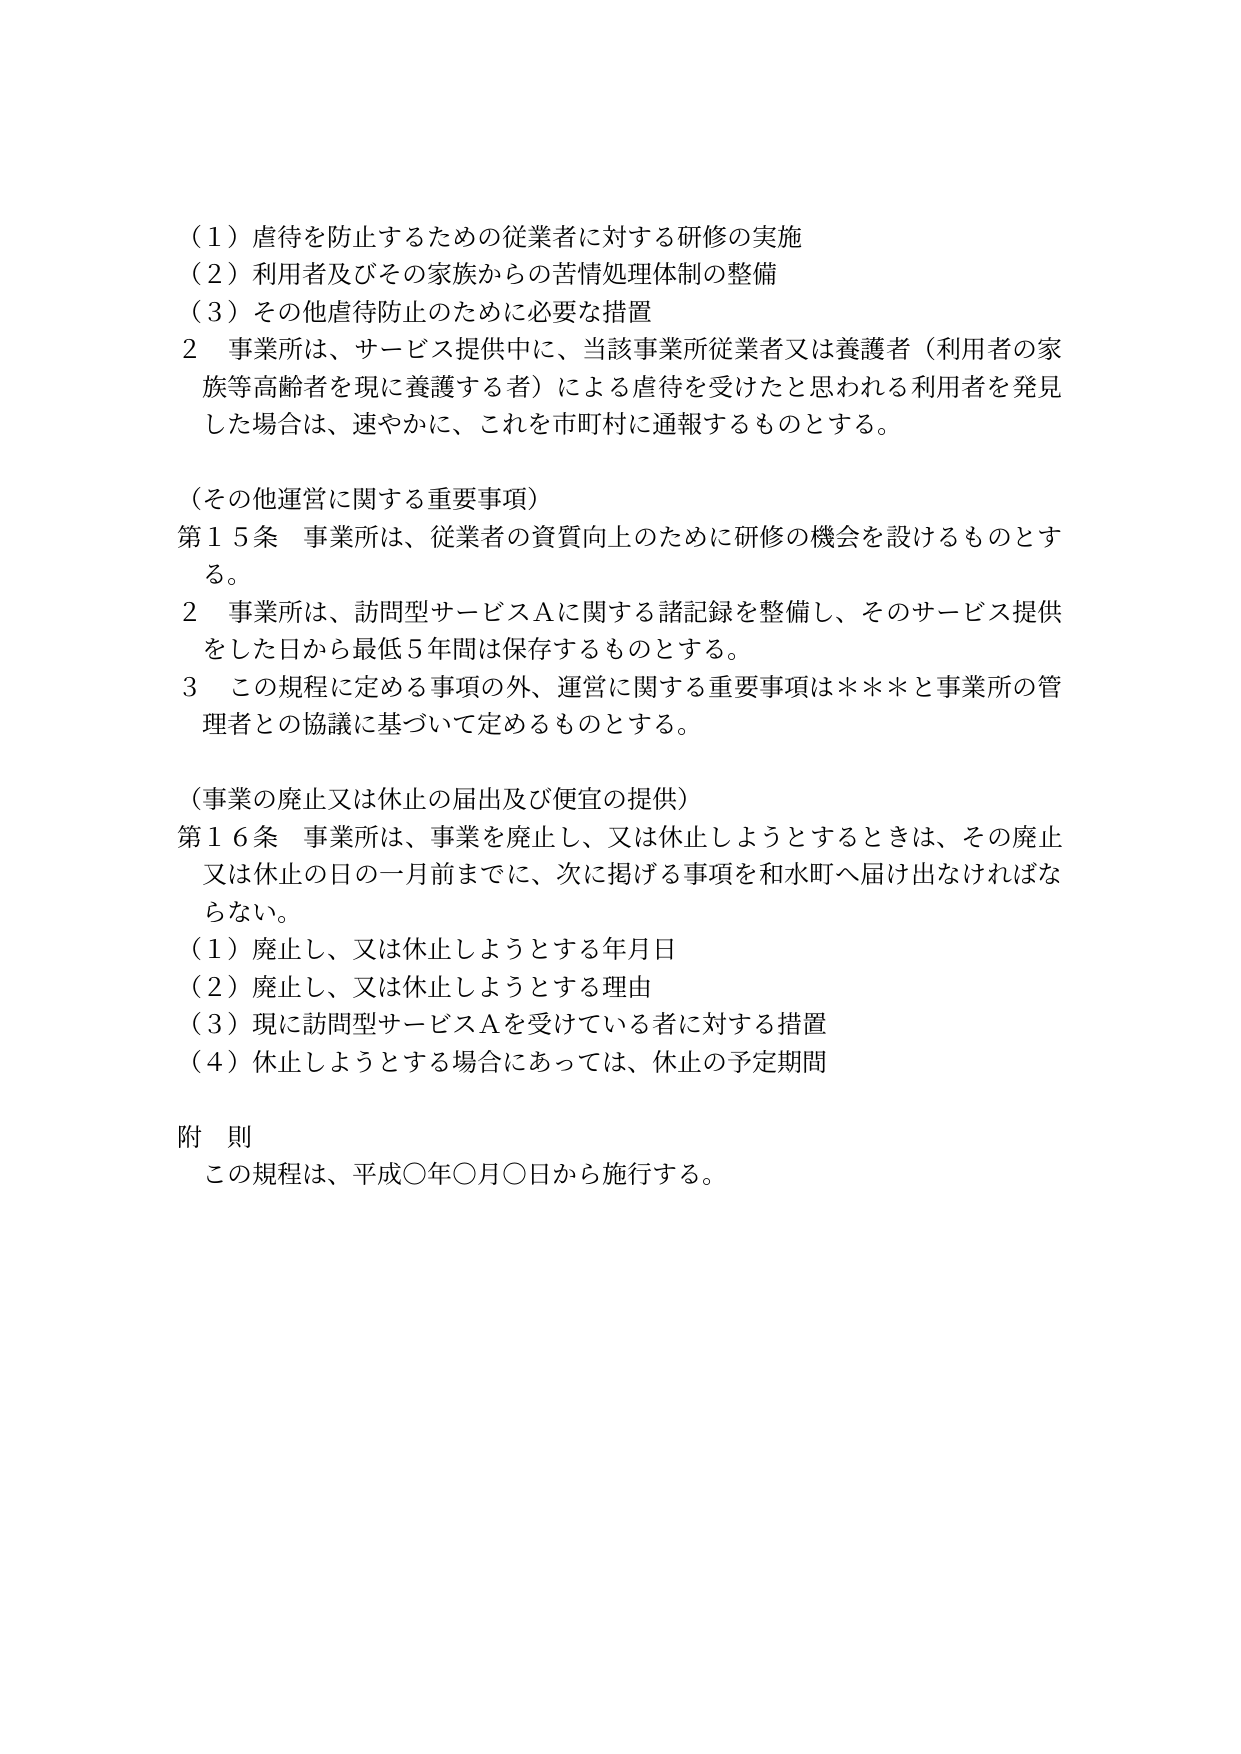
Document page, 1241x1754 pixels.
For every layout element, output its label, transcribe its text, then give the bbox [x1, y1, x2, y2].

text この規程は、平成○年○月○日から施行する。 [177, 1154, 1063, 1192]
text ２ 事業所は、訪問型サービスＡに関する諸記録を整備し、そのサービス提供をした日から最低５年間は保存するものとする。 [177, 592, 1063, 667]
text （１）虐待を防止するための従業者に対する研修の実施 [177, 217, 1063, 254]
text （事業の廃止又は休止の届出及び便宜の提供） [177, 779, 1063, 817]
text （２）利用者及びその家族からの苦情処理体制の整備 [177, 254, 1063, 292]
text （１）廃止し、又は休止しようとする年月日 [177, 929, 1063, 967]
text （４）休止しようとする場合にあっては、休止の予定期間 [177, 1042, 1063, 1079]
text ３ この規程に定める事項の外、運営に関する重要事項は＊＊＊と事業所の管理者との協議に基づいて定めるものとする。 [177, 667, 1063, 742]
text （２）廃止し、又は休止しようとする理由 [177, 967, 1063, 1004]
text （３）現に訪問型サービスＡを受けている者に対する措置 [177, 1004, 1063, 1042]
text 附 則 [177, 1117, 1063, 1154]
text 第１５条 事業所は、従業者の資質向上のために研修の機会を設けるものとする。 [177, 517, 1063, 592]
text （３）その他虐待防止のために必要な措置 [177, 292, 1063, 329]
text ２ 事業所は、サービス提供中に、当該事業所従業者又は養護者（利用者の家族等高齢者を現に養護する者）による虐待を受けたと思われる利用者を発見した場合は、速やかに、これを市町村に通報するものとする。 [177, 329, 1063, 442]
text （その他運営に関する重要事項） [177, 479, 1063, 517]
text 第１６条 事業所は、事業を廃止し、又は休止しようとするときは、その廃止又は休止の日の一月前までに、次に掲げる事項を和水町へ届け出なければならない。 [177, 817, 1063, 929]
